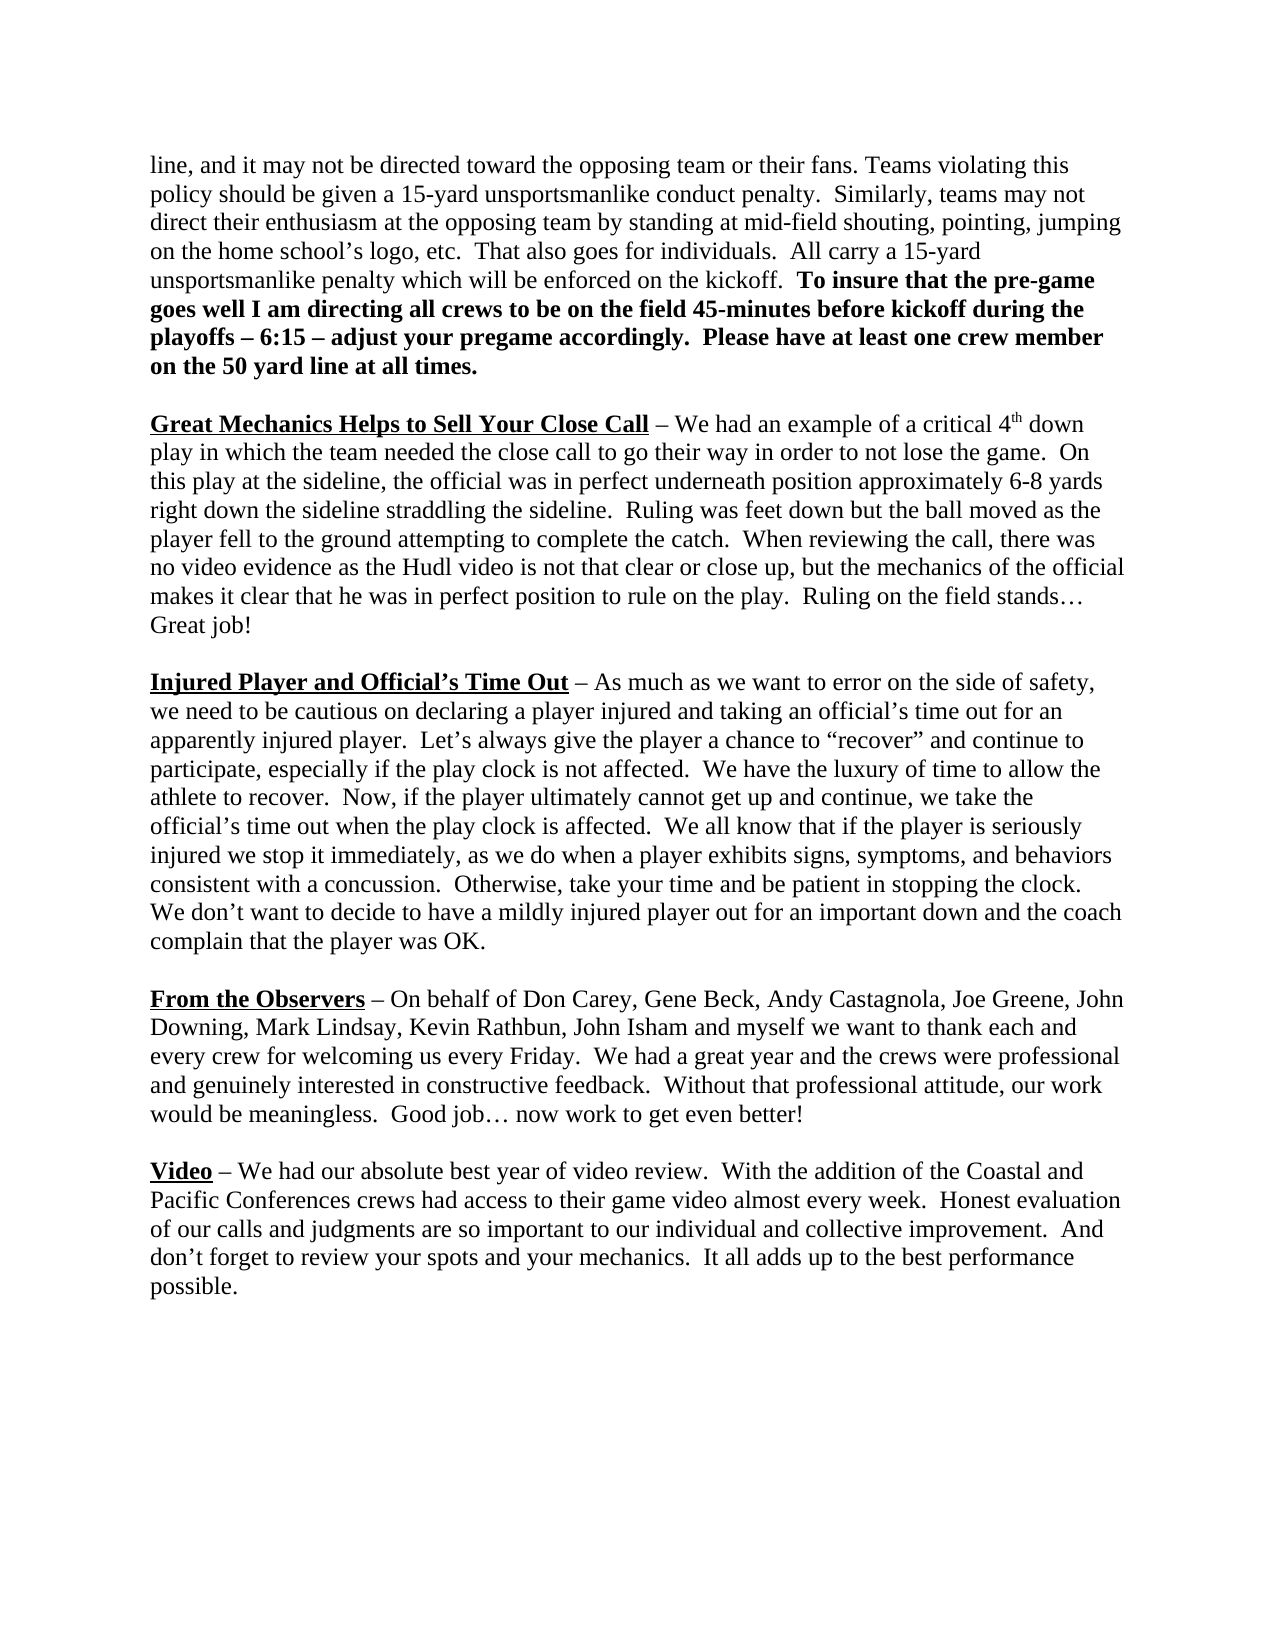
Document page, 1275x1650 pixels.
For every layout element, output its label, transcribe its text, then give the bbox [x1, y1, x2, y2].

text Video – We had our absolute best year of video review. With the addition of the Coastal and Pacific Conferences crews had access to their game video almost every week. Honest evaluation of our calls and judgments are so important to our individual and collective improvement. And don’t forget to review your spots and your mechanics. It all adds up to the best performance possible. [150, 1156, 1125, 1300]
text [150, 150, 1125, 380]
text From the Observers – On behalf of Don Carey, Gene Beck, Andy Castagnola, Joe Greene, John Downing, Mark Lindsay, Kevin Rathbun, John Isham and myself we want to thank each and every crew for welcoming us every Friday. We had a great year and the crews were professional and genuinely interested in constructive feedback. Without that professional attitude, our work would be meaningless. Good job… now work to get even better! [150, 984, 1125, 1127]
text Great Mechanics Helps to Sell Your Close Call – We had an example of a critical 4th down play in which the team needed the close call to go their way in order to not lose the game. On this play at the sideline, the official was in perfect underneath position approximately 6-8 yards right down the sideline straddling the sideline. Ruling was feet down but the ball moved as the player fell to the ground attempting to complete the catch. When reviewing the call, there was no video evidence as the Hudl video is not that clear or close up, but the mechanics of the official makes it clear that he was in perfect position to rule on the play. Ruling on the field stands…Great job! [150, 409, 1125, 639]
text Injured Player and Official’s Time Out – As much as we want to error on the side of safety, we need to be cautious on declaring a player injured and taking an official’s time out for an apparently injured player. Let’s always give the player a chance to “recover” and continue to participate, especially if the play clock is not affected. We have the luxury of time to allow the athlete to recover. Now, if the player ultimately cannot get up and continue, we take the official’s time out when the play clock is affected. We all know that if the player is seriously injured we stop it immediately, as we do when a player exhibits signs, symptoms, and behaviors consistent with a concussion. Otherwise, take your time and be patient in stopping the clock. We don’t want to decide to have a mildly injured player out for an important down and the coach complain that the player was OK. [150, 667, 1125, 955]
